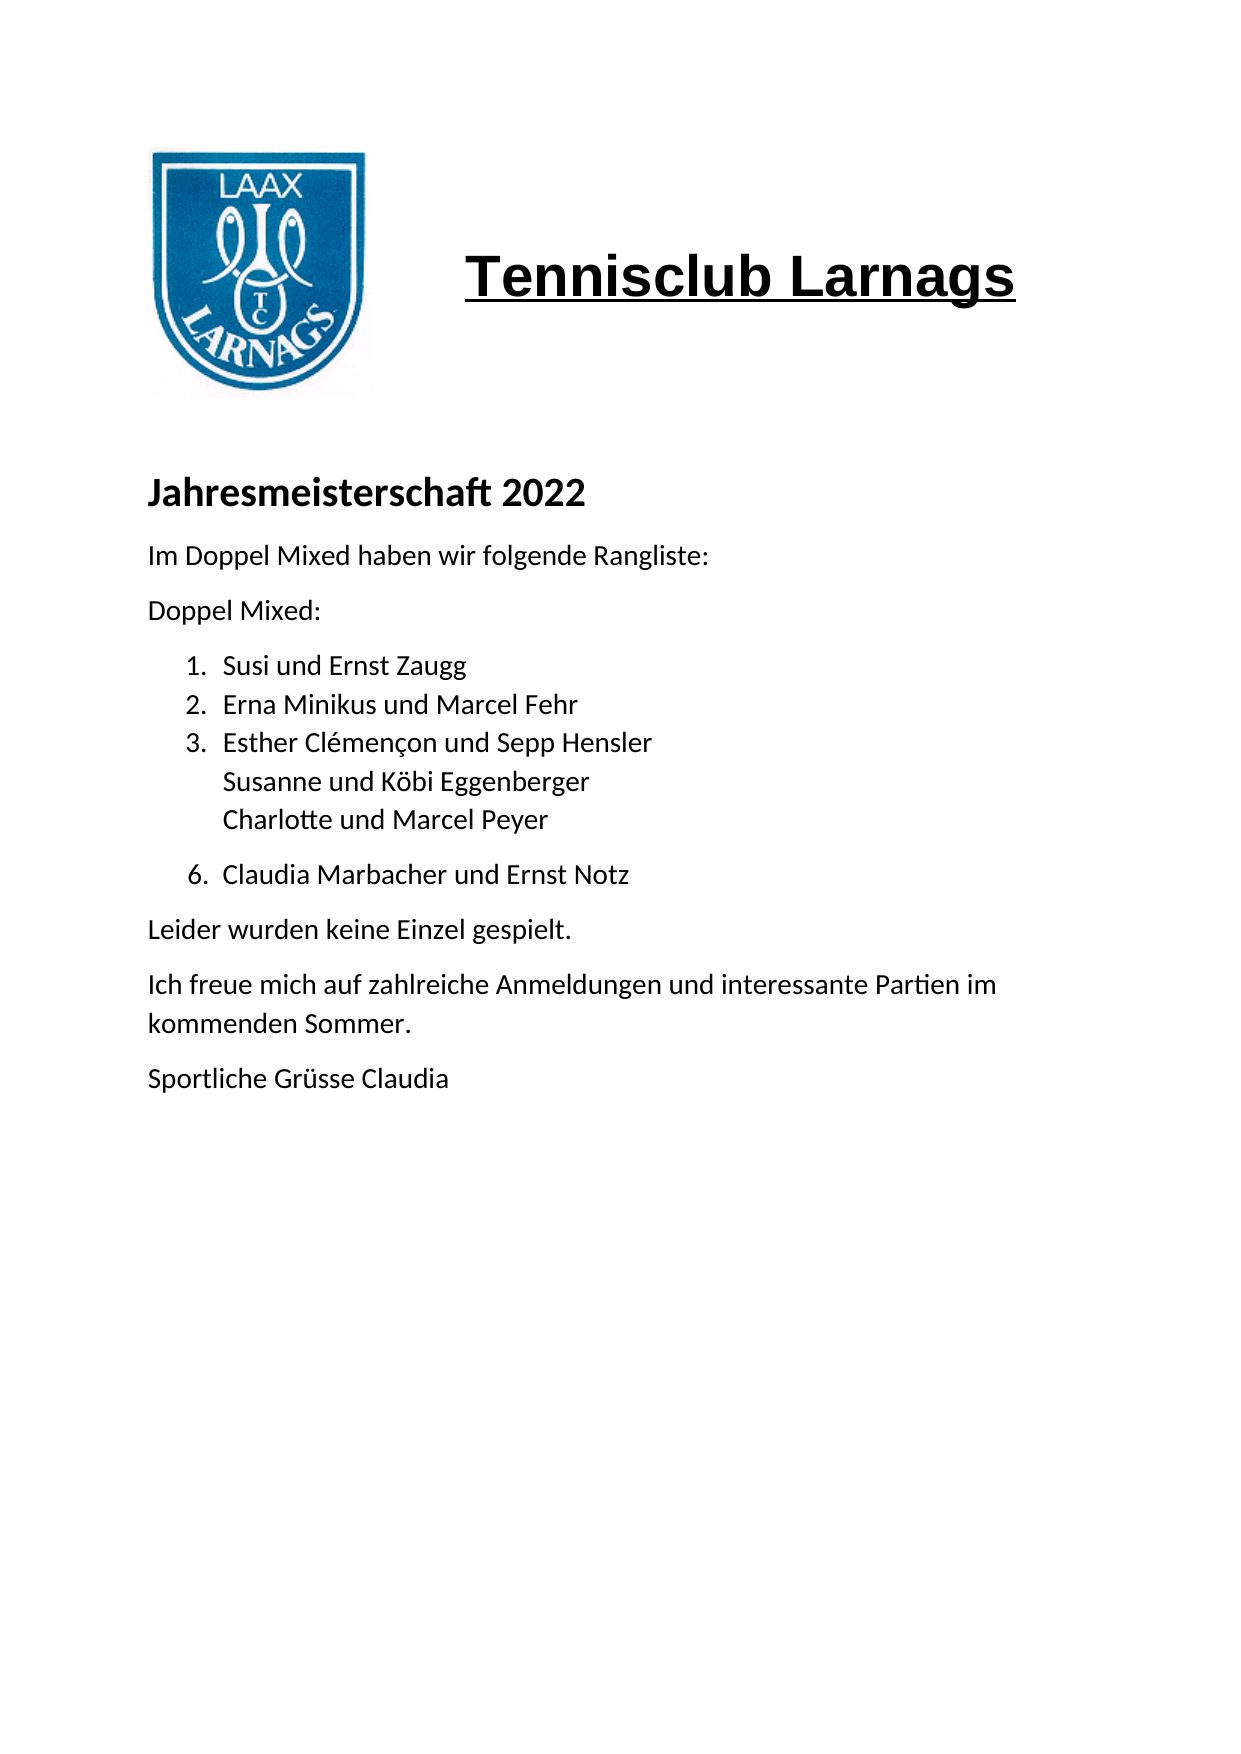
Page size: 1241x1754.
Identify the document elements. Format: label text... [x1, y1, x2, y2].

text Im Doppel Mixed haben wir folgende Rangliste: [148, 537, 1093, 573]
text Jahresmeisterschaft 2022 [148, 466, 1093, 516]
text Leider wurden keine Einzel gespielt. [148, 911, 1093, 947]
text Tennisclub Larnags [148, 241, 1093, 447]
list Susi und Ernst Zaugg [185, 647, 1093, 683]
list Charlotte und Marcel Peyer [223, 801, 1093, 837]
list Esther Clémençon und Sepp Hensler [185, 724, 1093, 760]
text 6. Claudia Marbacher und Ernst Notz [148, 856, 1093, 892]
list Susanne und Köbi Eggenberger [223, 763, 1093, 798]
picture [147, 147, 373, 398]
text Doppel Mixed: [148, 592, 1093, 628]
text Ich freue mich auf zahlreiche Anmeldungen und interessante Partien im kommenden Sommer. [148, 966, 1093, 1040]
list Erna Minikus und Marcel Fehr [185, 686, 1093, 721]
text Sportliche Grüsse Claudia [148, 1060, 1093, 1096]
